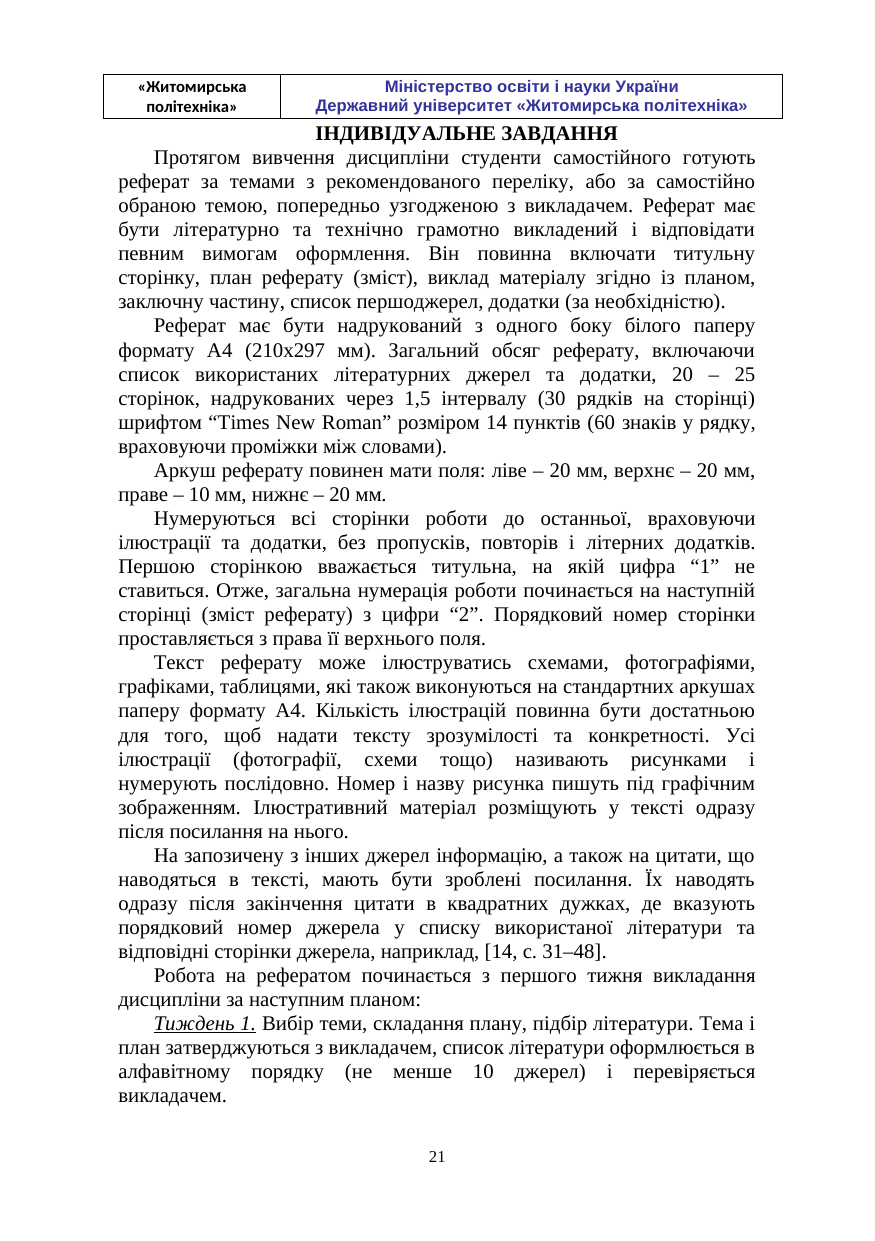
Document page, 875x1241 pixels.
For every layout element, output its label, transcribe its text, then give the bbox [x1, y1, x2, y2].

text На запозичену з інших джерел інформацію, а також на цитати, що наводяться в тексті, мають бути зроблені посилання. Їх наводять одразу після закінчення цитати в квадратних дужках, де вказують порядковий номер джерела у списку використаної літератури та відповідні сторінки джерела, наприклад, [14, с. 31–48]. [118, 843, 756, 963]
text Тиждень 1. Вибір теми, складання плану, підбір літератури. Тема і план затверджуються з викладачем, список літератури оформлюється в алфавітному порядку (не менше 10 джерел) і перевіряється викладачем. [118, 1011, 756, 1107]
text Аркуш реферату повинен мати поля: ліве – 20 мм, верхнє – 20 мм, праве – 10 мм, нижнє – 20 мм. [118, 458, 756, 506]
text Робота на рефератом починається з першого тижня викладання дисципліни за наступним планом: [118, 963, 756, 1011]
text Протягом вивчення дисципліни студенти самостійного готують реферат за темами з рекомендованого переліку, або за самостійно обраною темою, попередньо узгодженою з викладачем. Реферат має бути літературно та технічно грамотно викладений і відповідати певним вимогам оформлення. Він повинна включати титульну сторінку, план реферату (зміст), виклад матеріалу згідно із планом, заключну частину, список першоджерел, додатки (за необхідністю). [118, 145, 756, 313]
text Текст реферату може ілюструватись схемами, фотографіями, графіками, таблицями, які також виконуються на стандартних аркушах паперу формату А4. Кількість ілюстрацій повинна бути достатньою для того, щоб надати тексту зрозумілості та конкретності. Усі ілюстрації (фотографії, схеми тощо) називають рисунками і нумерують послідовно. Номер і назву рисунка пишуть під графічним зображенням. Ілюстративний матеріал розміщують у тексті одразу після посилання на нього. [118, 650, 756, 843]
text Реферат має бути надрукований з одного боку білого паперу формату А4 (210х297 мм). Загальний обсяг реферату, включаючи список використаних літературних джерел та додатки, 20 – 25 сторінок, надрукованих через 1,5 інтервалу (30 рядків на сторінці) шрифтом “Times New Roman” розміром 14 пунктів (60 знаків у рядку, враховуючи проміжки між словами). [118, 313, 756, 458]
text Нумеруються всі сторінки роботи до останньої, враховуючи ілюстрації та додатки, без пропусків, повторів і літерних додатків. Першою сторінкою вважається титульна, на якій цифра “1” не ставиться. Отже, загальна нумерація роботи починається на наступній сторінці (зміст реферату) з цифри “2”. Порядковий номер сторінки проставляється з права її верхнього поля. [118, 506, 756, 650]
text ІНДИВІДУАЛЬНЕ ЗАВДАННЯ [118, 121, 756, 145]
